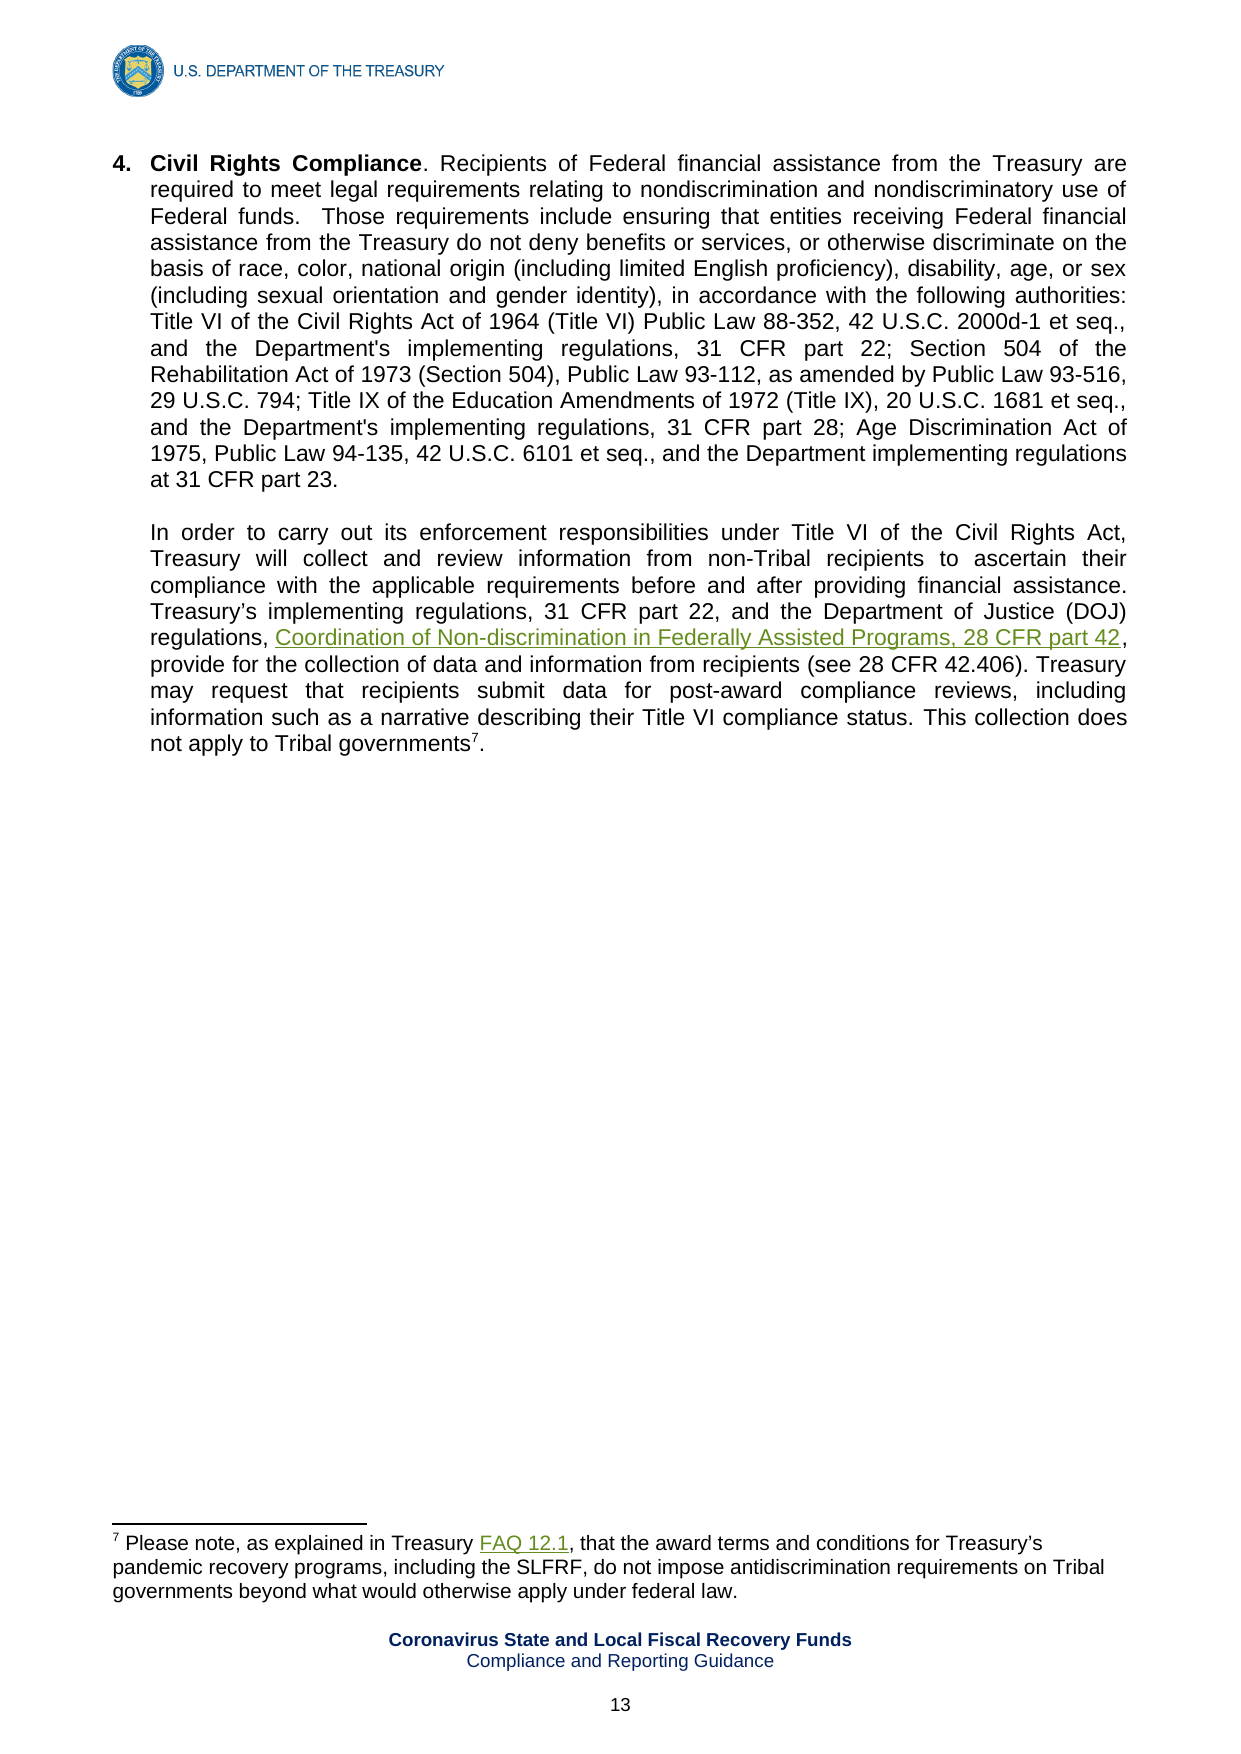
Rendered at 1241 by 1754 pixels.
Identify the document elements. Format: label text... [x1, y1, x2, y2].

picture [112, 45, 532, 97]
list In order to carry out its enforcement responsibilities under Title VI of the Civil Rights Act, Treasury will collect and review information from non-Tribal recipients to ascertain their compliance with the applicable requirements before and after providing financial assistance. Treasury’s implementing regulations, 31 CFR part 22, and the Department of Justice (DOJ) regulations, Coordination of Non-discrimination in Federally Assisted Programs, 28 CFR part 42, provide for the collection of data and information from recipients (see 28 CFR 42.406). Treasury may request that recipients submit data for post-award compliance reviews, including information such as a narrative describing their Title VI compliance status. This collection does not apply to Tribal governments. [150, 519, 1128, 756]
list Civil Rights Compliance. Recipients of Federal financial assistance from the Treasury are required to meet legal requirements relating to nondiscrimination and nondiscriminatory use of Federal funds. Those requirements include ensuring that entities receiving Federal financial assistance from the Treasury do not deny benefits or services, or otherwise discriminate on the basis of race, color, national origin (including limited English proficiency), disability, age, or sex (including sexual orientation and gender identity), in accordance with the following authorities: Title VI of the Civil Rights Act of 1964 (Title VI) Public Law 88-352, 42 U.S.C. 2000d-1 et seq., and the Department's implementing regulations, 31 CFR part 22; Section 504 of the Rehabilitation Act of 1973 (Section 504), Public Law 93-112, as amended by Public Law 93-516, 29 U.S.C. 794; Title IX of the Education Amendments of 1972 (Title IX), 20 U.S.C. 1681 et seq., and the Department's implementing regulations, 31 CFR part 28; Age Discrimination Act of 1975, Public Law 94-135, 42 U.S.C. 6101 et seq., and the Department implementing regulations at 31 CFR part 23. [112, 150, 1128, 493]
